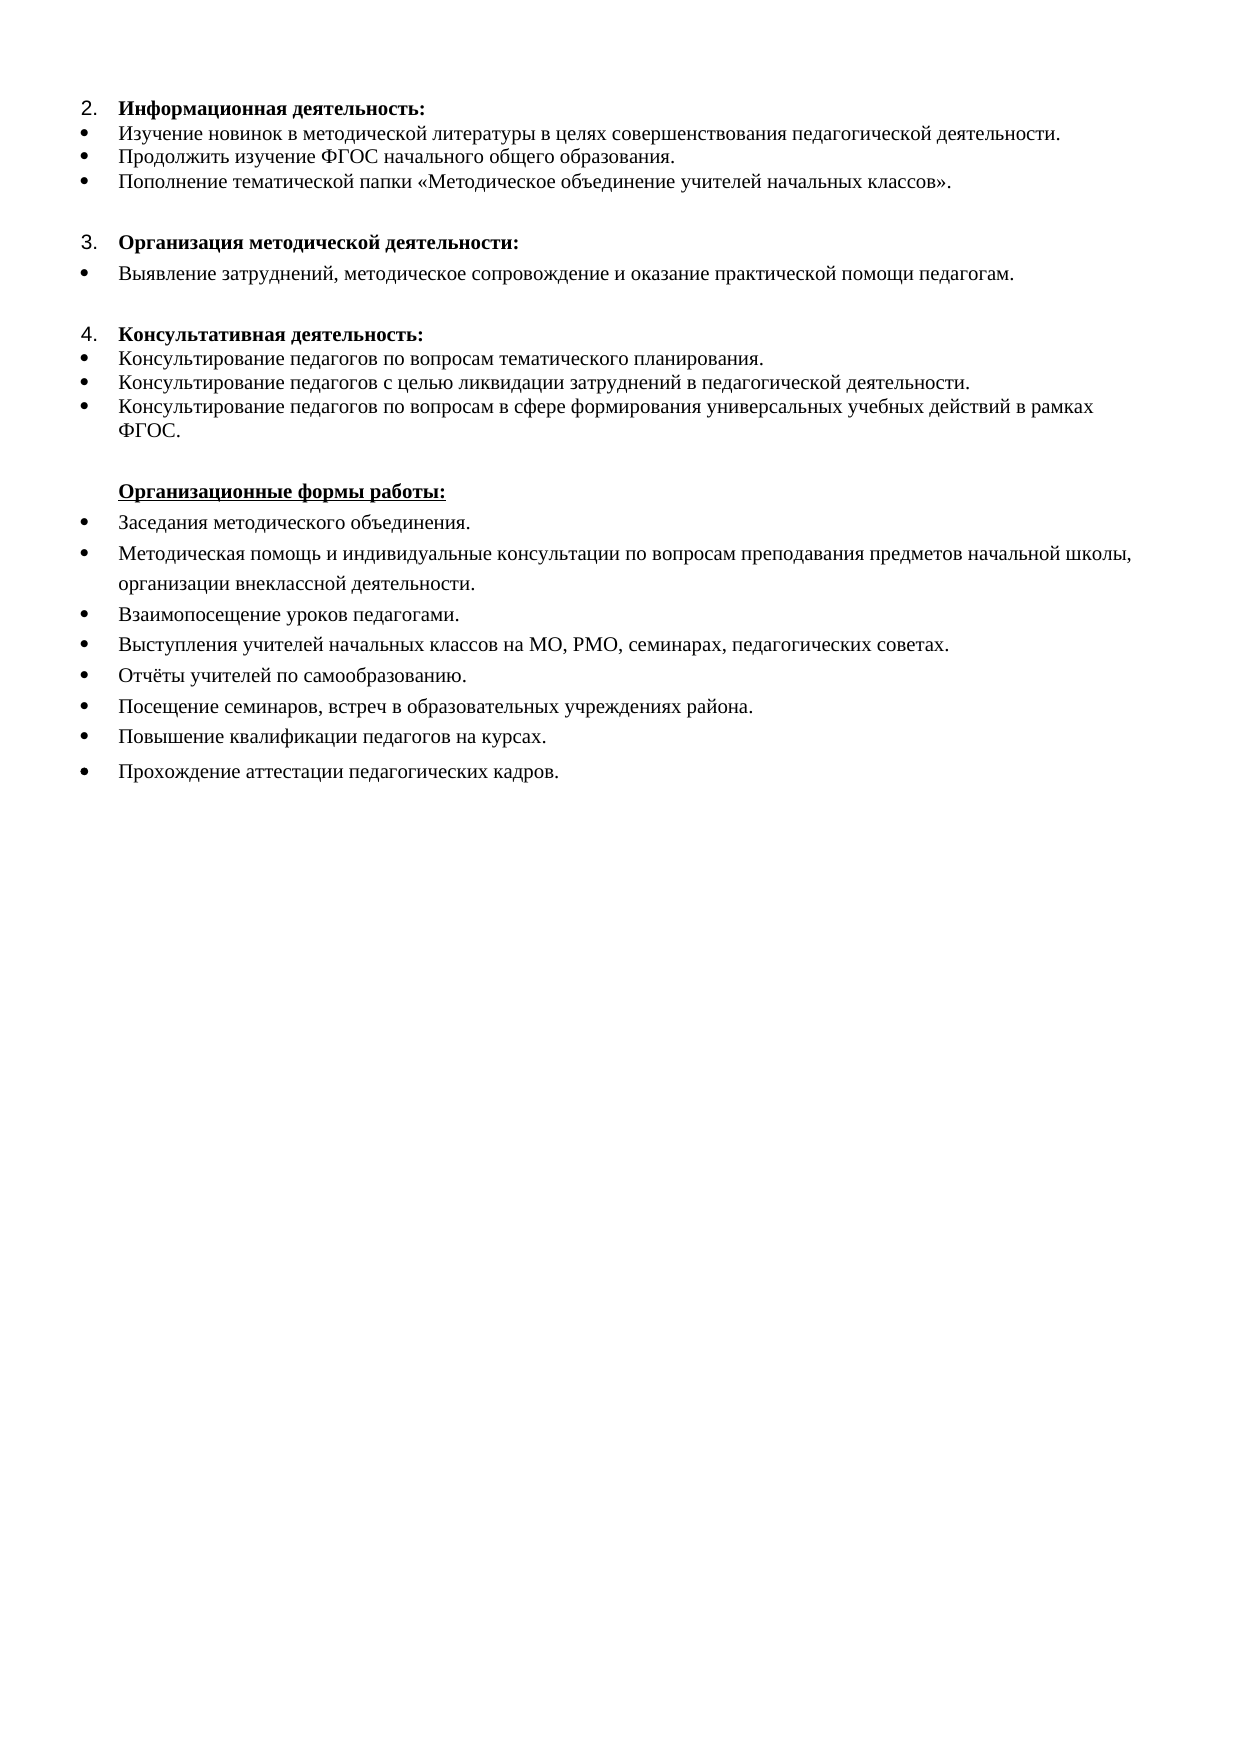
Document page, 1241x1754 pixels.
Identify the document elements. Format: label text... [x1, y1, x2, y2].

list Продолжить изучение ФГОС начального общего образования. [81, 144, 1137, 168]
list Прохождение аттестации педагогических кадров. [81, 748, 1137, 783]
list Организация методической деятельности: [81, 223, 1137, 254]
list Информационная деятельность: [81, 90, 1137, 120]
list Изучение новинок в методической литературы в целях совершенствования педагогической деятельности. [81, 120, 1137, 144]
list Консультирование педагогов по вопросам в сфере формирования универсальных учебных действий в рамках ФГОС. [81, 394, 1137, 442]
list Методическая помощь и индивидуальные консультации по вопросам преподавания предметов начальной школы, организации внеклассной деятельности. [81, 534, 1137, 595]
list Повышение квалификации педагогов на курсах. [81, 718, 1137, 748]
list Пополнение тематической папки «Методическое объединение учителей начальных классов». [81, 168, 1137, 193]
list Консультирование педагогов с целью ликвидации затруднений в педагогической деятельности. [81, 370, 1137, 394]
list Выявление затруднений, методическое сопровождение и оказание практической помощи педагогам. [81, 254, 1137, 284]
list Заседания методического объединения. [81, 503, 1137, 534]
list Отчёты учителей по самообразованию. [81, 656, 1137, 687]
list Консультативная деятельность: [81, 315, 1137, 346]
list Взаимопосещение уроков педагогами. [81, 595, 1137, 626]
list Посещение семинаров, встреч в образовательных учреждениях района. [81, 687, 1137, 718]
list Консультирование педагогов по вопросам тематического планирования. [81, 346, 1137, 370]
text Организационные формы работы: [118, 473, 1137, 503]
list Выступления учителей начальных классов на МО, РМО, семинарах, педагогических советах. [81, 626, 1137, 656]
